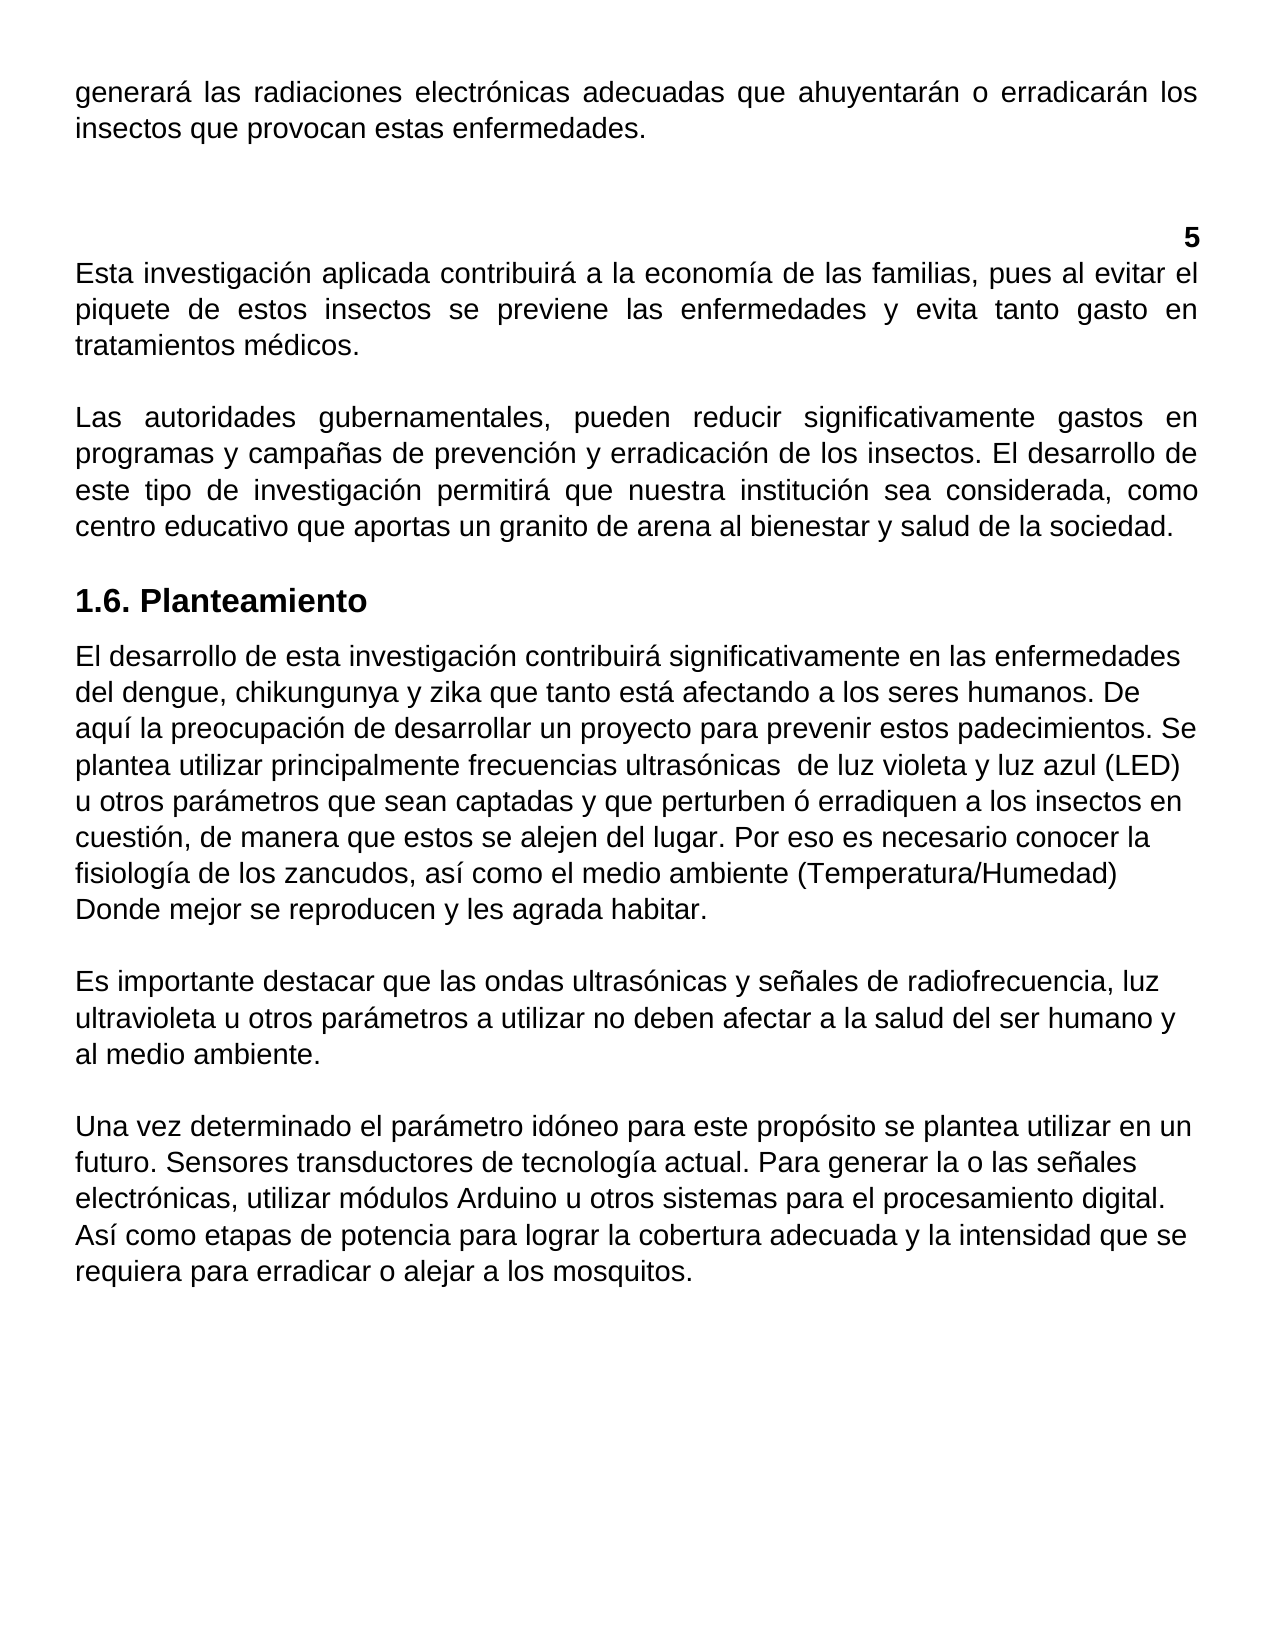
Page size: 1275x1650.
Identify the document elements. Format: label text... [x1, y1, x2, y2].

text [75, 75, 1200, 145]
text Las autoridades gubernamentales, pueden reducir significativamente gastos en programas y campañas de prevención y erradicación de los insectos. El desarrollo de este tipo de investigación permitirá que nuestra institución sea considerada, como centro educativo que aportas un granito de arena al bienestar y salud de la sociedad. [75, 400, 1200, 542]
text Una vez determinado el parámetro idóneo para este propósito se plantea utilizar en un futuro. Sensores transductores de tecnología actual. Para generar la o las señales electrónicas, utilizar módulos Arduino u otros sistemas para el procesamiento digital. Así como etapas de potencia para lograr la cobertura adecuada y la intensidad que se requiera para erradicar o alejar a los mosquitos. [75, 1109, 1200, 1287]
text Es importante destacar que las ondas ultrasónicas y señales de radiofrecuencia, luz ultravioleta u otros parámetros a utilizar no deben afectar a la salud del ser humano y al medio ambiente. [75, 964, 1200, 1070]
text 5 [75, 219, 1200, 253]
text Esta investigación aplicada contribuirá a la economía de las familias, pues al evitar el piquete de estos insectos se previene las enfermedades y evita tanto gasto en tratamientos médicos. [75, 256, 1200, 362]
text 1.6. Planteamiento [75, 581, 1200, 619]
text El desarrollo de esta investigación contribuirá significativamente en las enfermedades del dengue, chikungunya y zika que tanto está afectando a los seres humanos. De aquí la preocupación de desarrollar un proyecto para prevenir estos padecimientos. Se plantea utilizar principalmente frecuencias ultrasónicas de luz violeta y luz azul (LED) u otros parámetros que sean captadas y que perturben ó erradiquen a los insectos en cuestión, de manera que estos se alejen del lugar. Por eso es necesario conocer la fisiología de los zancudos, así como el medio ambiente (Temperatura/Humedad) Donde mejor se reproducen y les agrada habitar. [75, 639, 1200, 926]
